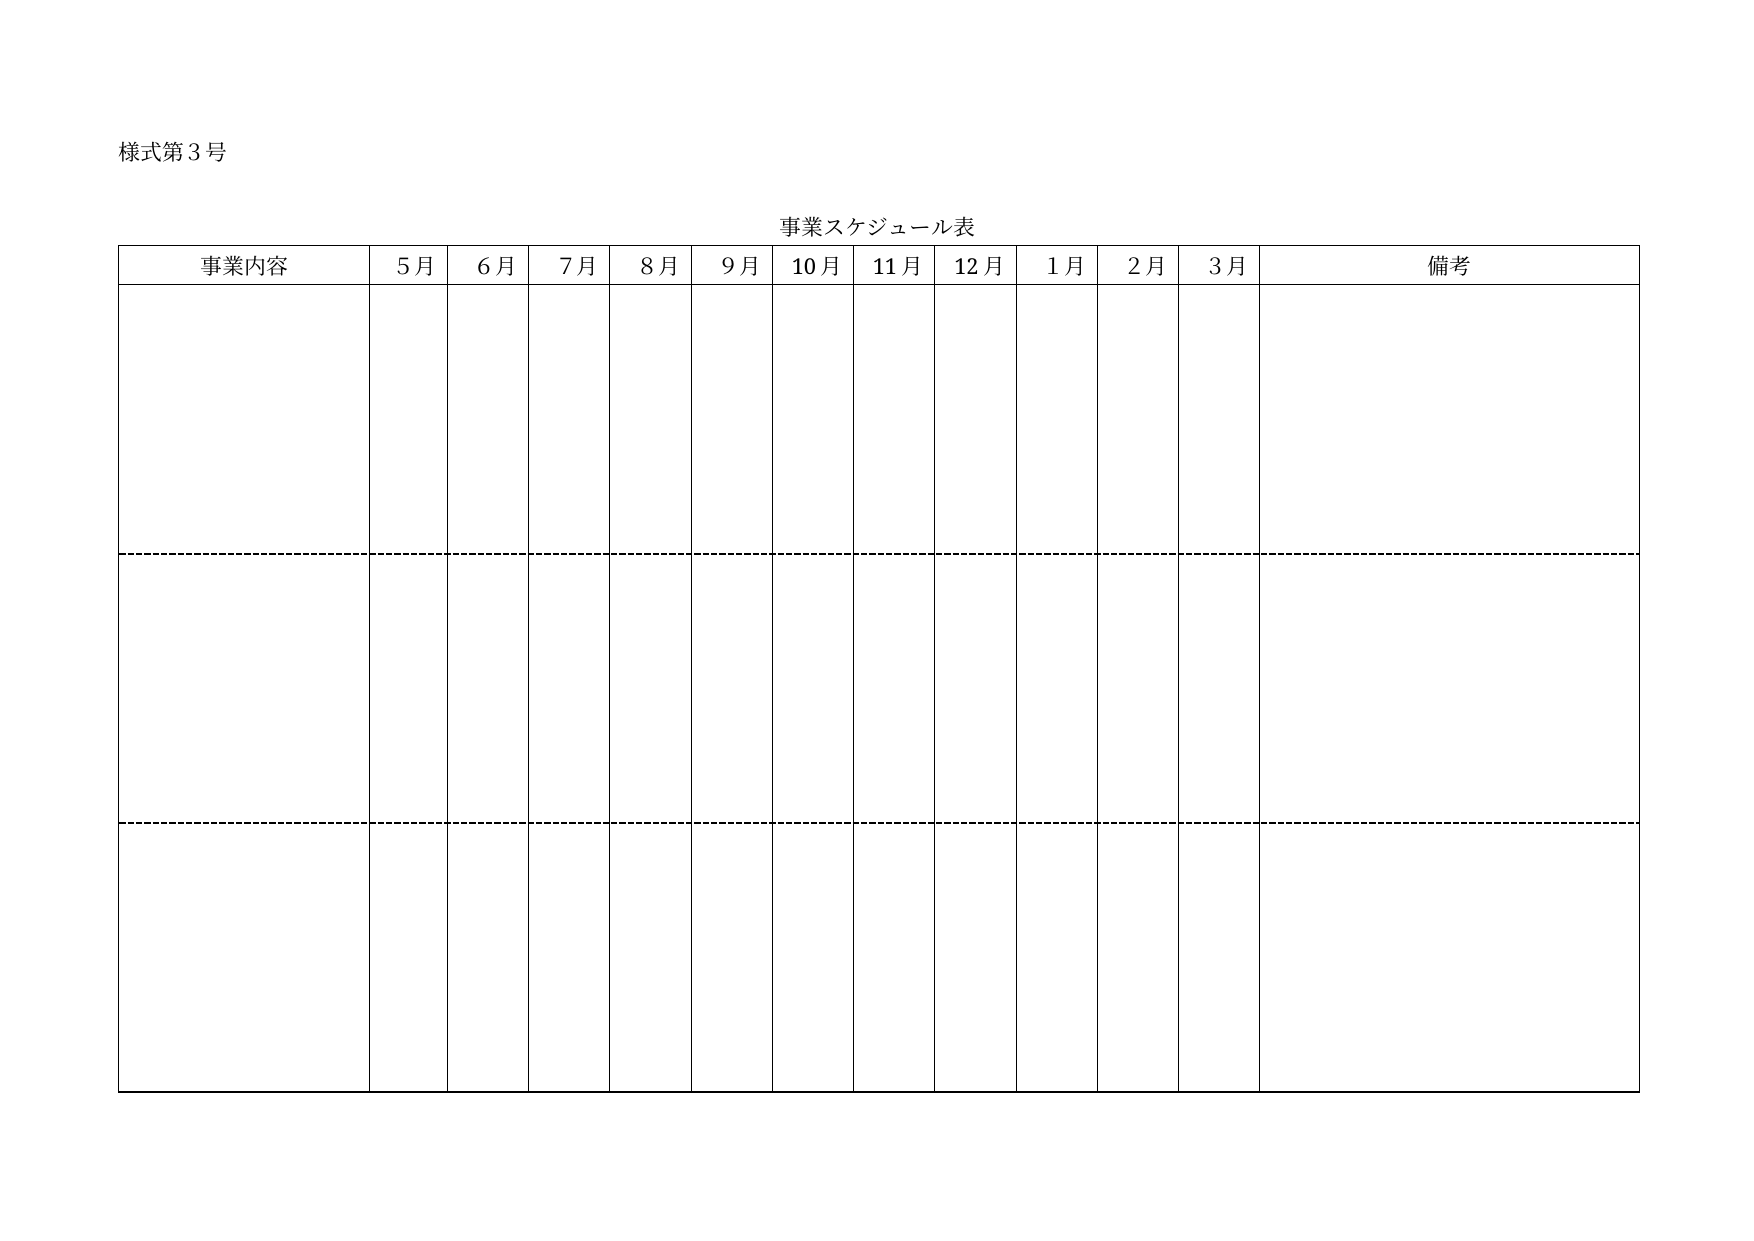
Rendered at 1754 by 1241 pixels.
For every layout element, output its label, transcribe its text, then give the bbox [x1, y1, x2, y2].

table_cell [610, 553, 691, 822]
table_cell [692, 285, 772, 553]
table_cell [610, 822, 691, 1091]
table_cell [1098, 285, 1178, 553]
text 事業スケジュール表 [118, 208, 1636, 245]
table_cell [119, 285, 369, 553]
table_cell [935, 822, 1016, 1091]
table_cell [1179, 822, 1259, 1091]
table_header 11月 [854, 246, 934, 284]
table_cell [1017, 285, 1097, 553]
table_cell [854, 285, 934, 553]
table_cell [448, 285, 528, 553]
table_cell [1260, 553, 1639, 822]
table_header ７月 [529, 246, 609, 284]
table_cell [610, 285, 691, 553]
table_header ３月 [1179, 246, 1259, 284]
table_header ６月 [448, 246, 528, 284]
table_cell [1017, 822, 1097, 1091]
table_cell [119, 822, 369, 1091]
table_cell [1260, 285, 1639, 553]
table_header ２月 [1098, 246, 1178, 284]
table_cell [529, 553, 609, 822]
table_cell [448, 822, 528, 1091]
table_cell [935, 285, 1016, 553]
table_cell [854, 553, 934, 822]
table_cell [1179, 553, 1259, 822]
table_header 備考 [1260, 246, 1639, 284]
table_cell [1179, 285, 1259, 553]
table_cell [692, 822, 772, 1091]
table_cell [370, 553, 447, 822]
table_header ９月 [692, 246, 772, 284]
table_cell [1098, 822, 1178, 1091]
table_cell [370, 822, 447, 1091]
table_header 12月 [935, 246, 1016, 284]
table_cell [773, 285, 853, 553]
table_cell [854, 822, 934, 1091]
text 様式第３号 [118, 133, 1636, 170]
table_cell [529, 285, 609, 553]
table_cell [1017, 553, 1097, 822]
table_cell [935, 553, 1016, 822]
table_cell [119, 553, 369, 822]
table_header 10月 [773, 246, 853, 284]
table_header １月 [1017, 246, 1097, 284]
table_cell [370, 285, 447, 553]
table_header ８月 [610, 246, 691, 284]
table_cell [529, 822, 609, 1091]
table_cell [448, 553, 528, 822]
table_cell [1098, 553, 1178, 822]
table_header 事業内容 [119, 246, 369, 284]
table_header ５月 [370, 246, 447, 284]
table_cell [773, 553, 853, 822]
table_cell [692, 553, 772, 822]
table_cell [1260, 822, 1639, 1091]
table_cell [773, 822, 853, 1091]
